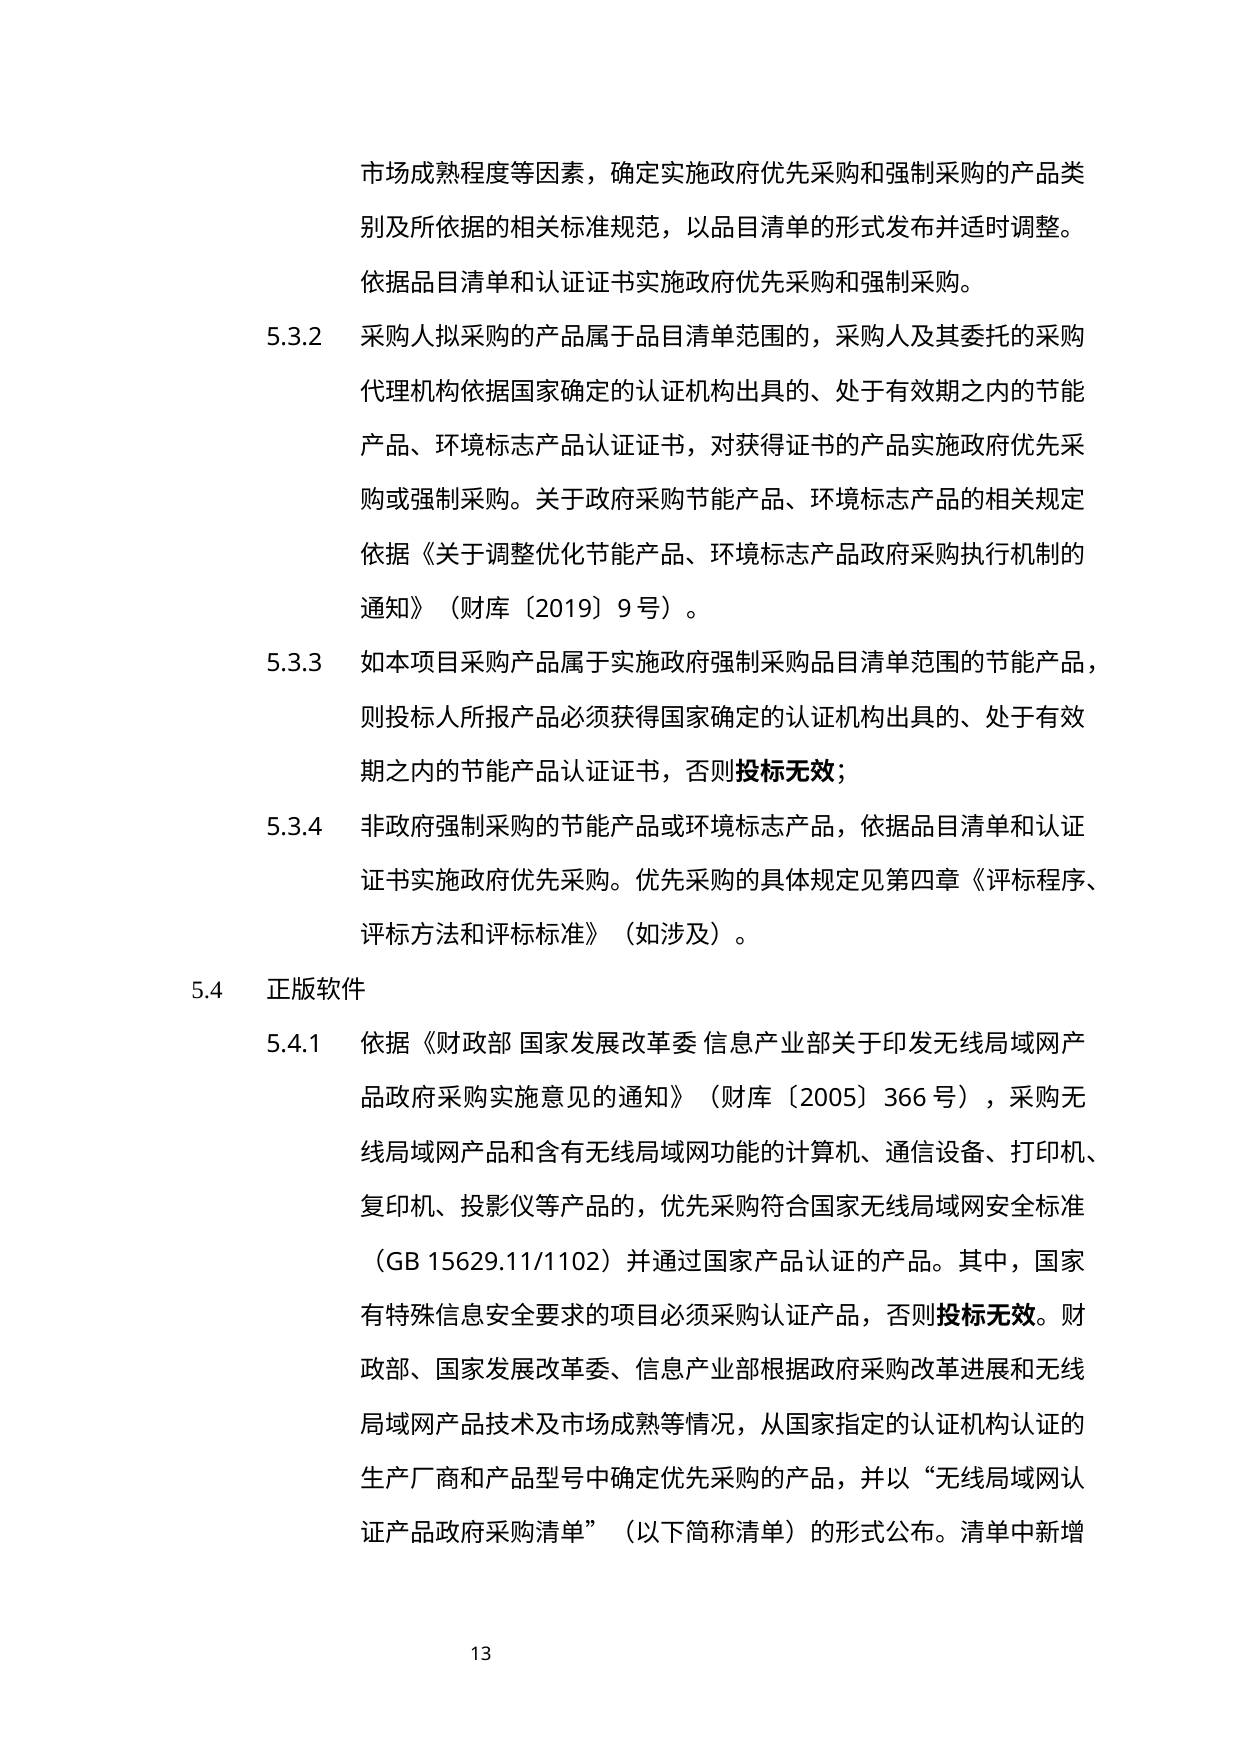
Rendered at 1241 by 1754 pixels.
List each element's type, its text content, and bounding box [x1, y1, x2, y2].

list 如本项目采购产品属于实施政府强制采购品目清单范围的节能产品，则投标人所报产品必须获得国家确定的认证机构出具的、处于有效期之内的节能产品认证证书，否则投标无效； [266, 643, 1087, 788]
list 正版软件 [191, 969, 1087, 1005]
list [266, 153, 1087, 298]
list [266, 1023, 1087, 1549]
list 非政府强制采购的节能产品或环境标志产品，依据品目清单和认证证书实施政府优先采购。优先采购的具体规定见第四章《评标程序、评标方法和评标标准》（如涉及）。 [266, 806, 1087, 951]
list 采购人拟采购的产品属于品目清单范围的，采购人及其委托的采购代理机构依据国家确定的认证机构出具的、处于有效期之内的节能产品、环境标志产品认证证书，对获得证书的产品实施政府优先采购或强制采购。关于政府采购节能产品、环境标志产品的相关规定依据《关于调整优化节能产品、环境标志产品政府采购执行机制的通知》（财库〔2019〕9号）。 [266, 317, 1087, 625]
